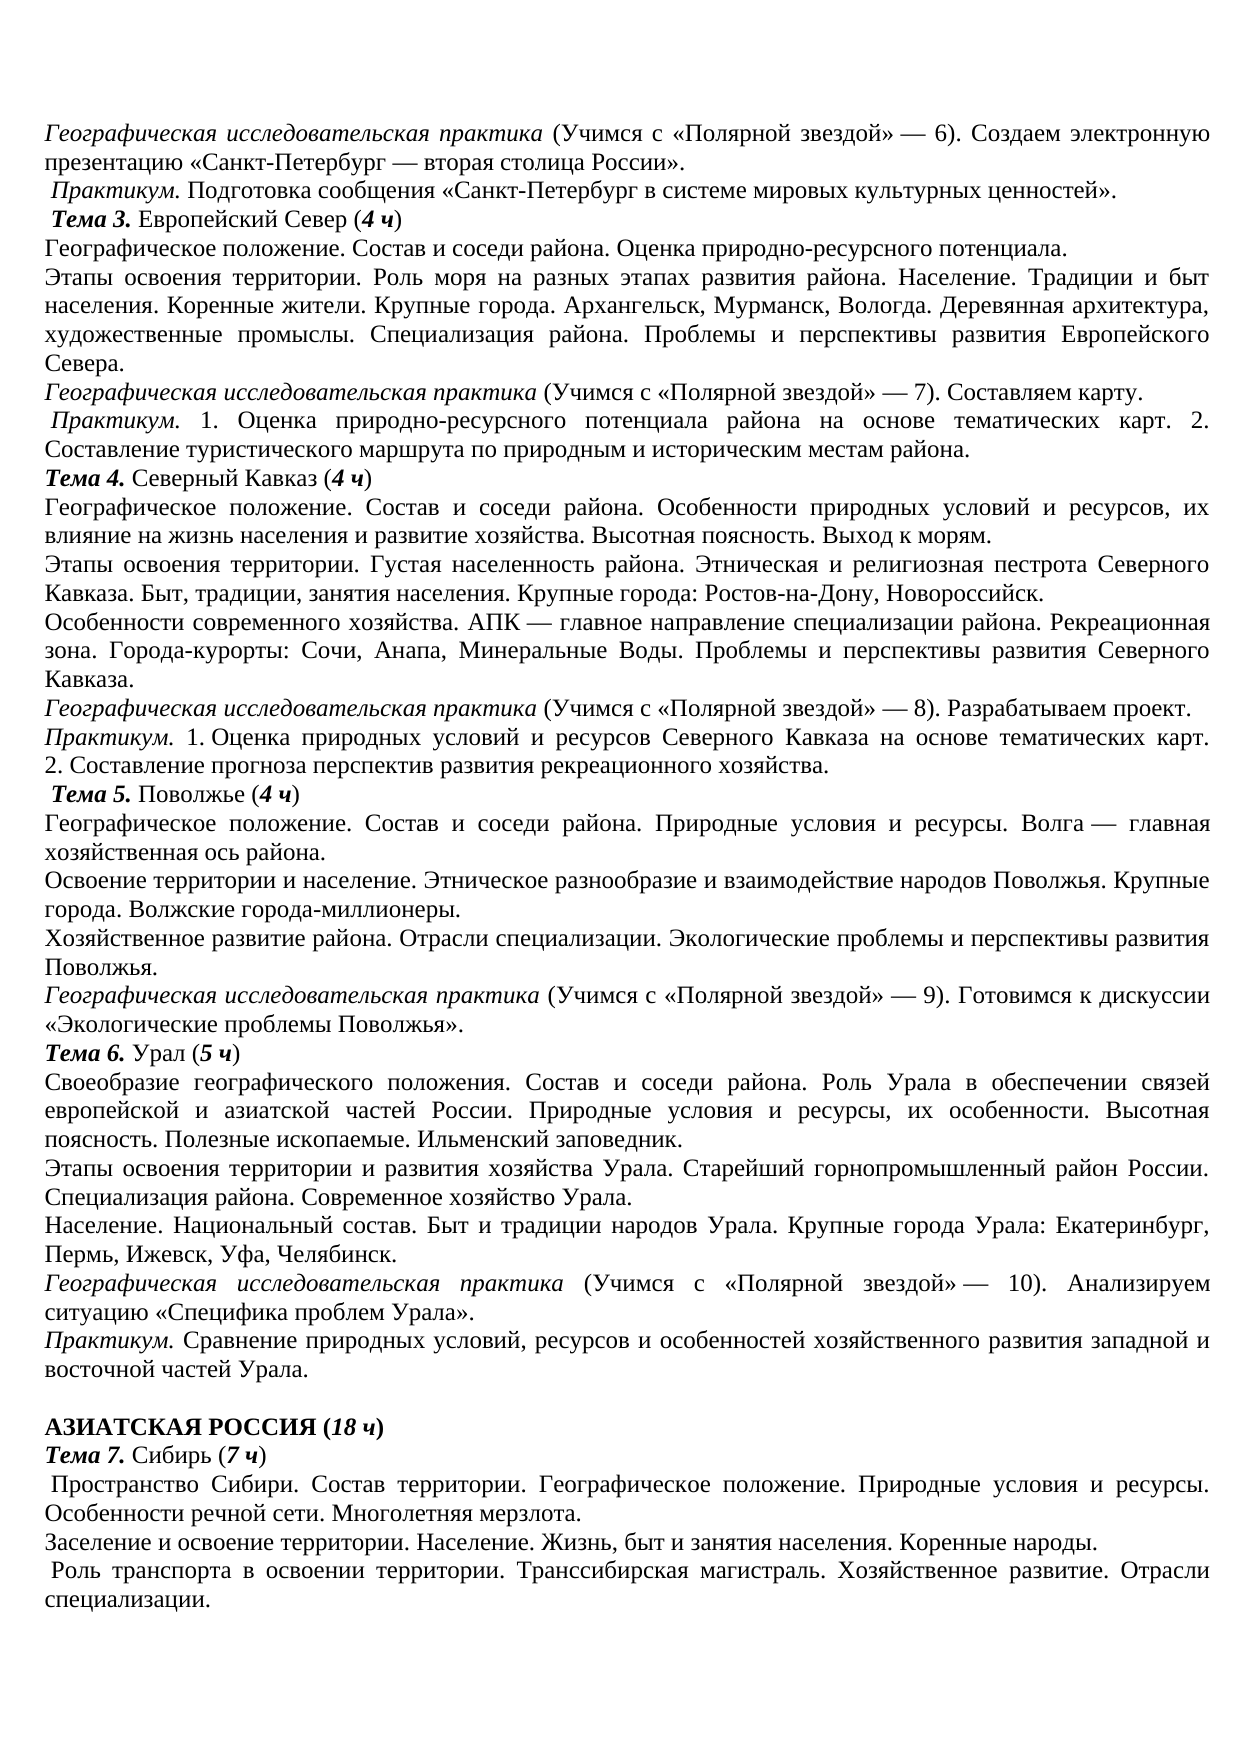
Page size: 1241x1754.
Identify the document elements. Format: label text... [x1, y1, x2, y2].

text Заселение и освоение территории. Население. Жизнь, быт и занятия населения. Коренные народы. [44, 1527, 1211, 1556]
text Географическая исследовательская практика (Учимся с «Полярной звездой» — 8). Разрабатываем проект. [44, 693, 1211, 722]
text Роль транспорта в освоении территории. Транссибирская магистраль. Хозяйственное развитие. Отрасли специализации. [44, 1556, 1211, 1613]
text Тема 7. Сибирь (7 ч) [44, 1441, 1211, 1469]
text Своеобразие географического положения. Состав и соседи района. Роль Урала в обеспечении связей европейской и азиатской частей России. Природные условия и ресурсы, их особенности. Высотная поясность. Полезные ископаемые. Ильменский заповедник. [44, 1067, 1211, 1153]
text Практикум. 1. Оценка природно-ресурсного потенциала района на основе тематических карт. 2. Составление туристического маршрута по природным и историческим местам района. [44, 406, 1211, 463]
text Тема 3. Европейский Север (4 ч) [44, 204, 1211, 233]
text Тема 6. Урал (5 ч) [44, 1038, 1211, 1067]
text Практикум. Подготовка сообщения «Санкт-Петербург в системе мировых культурных ценностей». [44, 176, 1211, 204]
text Освоение территории и население. Этническое разнообразие и взаимодействие народов Поволжья. Крупные города. Волжские города-миллионеры. [44, 866, 1211, 923]
text АЗИАТСКАЯ РОССИЯ (18 ч) [44, 1412, 1211, 1441]
text Географическая исследовательская практика (Учимся с «Полярной звездой» — 9). Готовимся к дискуссии «Экологические проблемы Поволжья». [44, 981, 1211, 1038]
text Хозяйственное развитие района. Отрасли специализации. Экологические проблемы и перспективы развития Поволжья. [44, 923, 1211, 981]
text Географическое положение. Состав и соседи района. Оценка природно-ресурсного потенциала. [44, 233, 1211, 262]
text Пространство Сибири. Состав территории. Географическое положение. Природные условия и ресурсы. Особенности речной сети. Многолетняя мерзлота. [44, 1469, 1211, 1527]
text Особенности современного хозяйства. АПК — главное направление специализации района. Рекреационная зона. Города-курорты: Сочи, Анапа, Минеральные Воды. Проблемы и перспективы развития Северного Кавказа. [44, 607, 1211, 693]
text Географическая исследовательская практика (Учимся с «Полярной звездой» — 6). Создаем электронную презентацию «Санкт-Петербург — вторая столица России». [44, 118, 1211, 176]
text Географическая исследовательская практика (Учимся с «Полярной звездой» — 7). Составляем карту. [44, 377, 1211, 406]
text Этапы освоения территории. Роль моря на разных этапах развития района. Население. Традиции и быт населения. Коренные жители. Крупные города. Архангельск, Мурманск, Вологда. Деревянная архитектура, художественные промыслы. Специализация района. Проблемы и перспективы развития Европейского Севера. [44, 262, 1211, 377]
text Географическое положение. Состав и соседи района. Природные условия и ресурсы. Волга — главная хозяйственная ось района. [44, 808, 1211, 866]
text Этапы освоения территории и развития хозяйства Урала. Старейший горнопромышленный район России. Специализация района. Современное хозяйство Урала. [44, 1153, 1211, 1211]
text Этапы освоения территории. Густая населенность района. Этническая и религиозная пестрота Северного Кавказа. Быт, традиции, занятия населения. Крупные города: Ростов-на-Дону, Новороссийск. [44, 549, 1211, 607]
text Географическое положение. Состав и соседи района. Особенности природных условий и ресурсов, их влияние на жизнь населения и развитие хозяйства. Высотная поясность. Выход к морям. [44, 492, 1211, 549]
text Практикум. 1. Оценка природных условий и ресурсов Северного Кавказа на основе тематических карт. 2. Составление прогноза перспектив развития рекреационного хозяйства. [44, 722, 1211, 779]
text Практикум. Сравнение природных условий, ресурсов и особенностей хозяйственного развития западной и восточной частей Урала. [44, 1326, 1211, 1383]
text Географическая исследовательская практика (Учимся с «Полярной звездой» — 10). Анализируем ситуацию «Специфика проблем Урала». [44, 1268, 1211, 1326]
text Тема 5. Поволжье (4 ч) [44, 779, 1211, 808]
text Тема 4. Северный Кавказ (4 ч) [44, 463, 1211, 492]
text Население. Национальный состав. Быт и традиции народов Урала. Крупные города Урала: Екатеринбург, Пермь, Ижевск, Уфа, Челябинск. [44, 1211, 1211, 1268]
